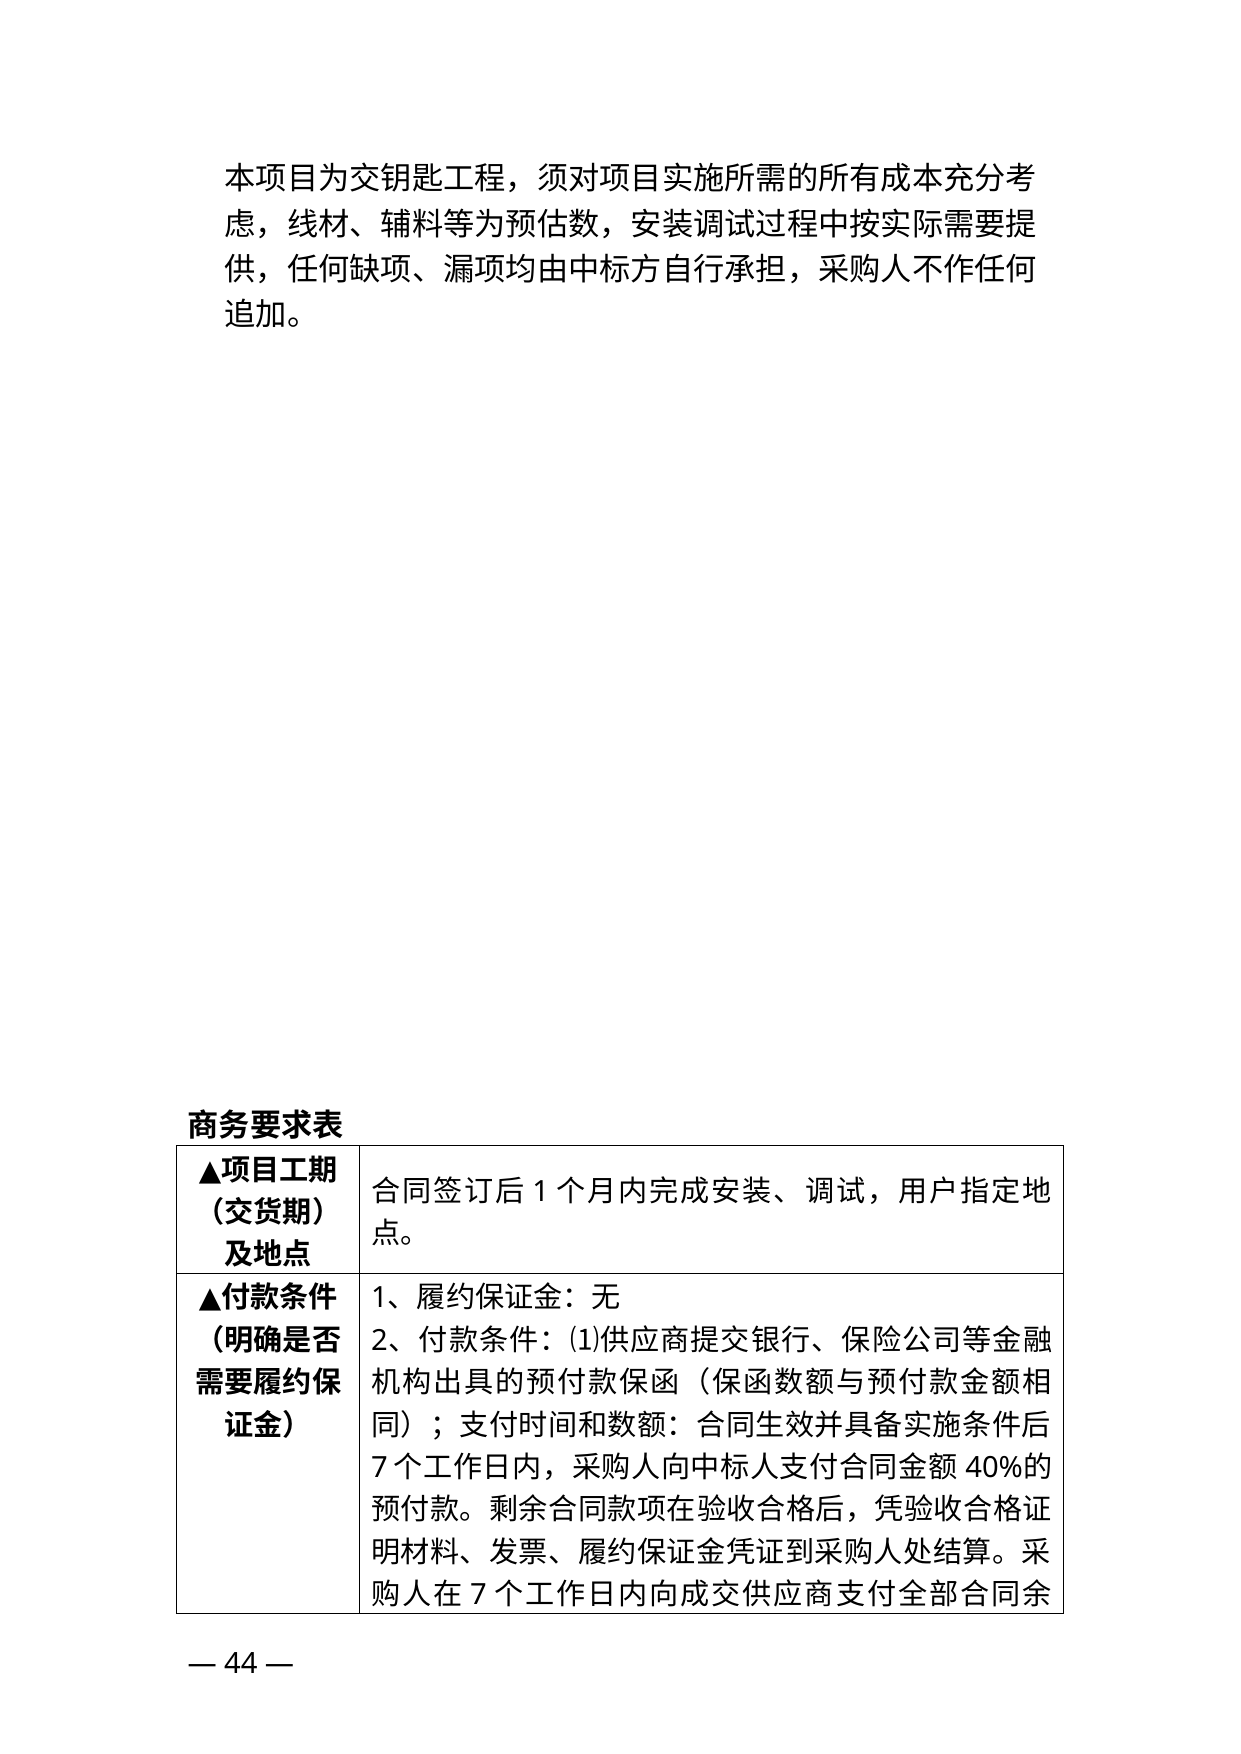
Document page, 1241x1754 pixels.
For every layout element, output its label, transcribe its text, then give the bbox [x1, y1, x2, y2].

text 商务要求表 [187, 1100, 1053, 1145]
table_cell ▲付款条件（明确是否需要履约保证金） [177, 1274, 359, 1613]
table_header ▲项目工期（交货期）及地点 [177, 1146, 359, 1273]
table_header 合同签订后1个月内完成安装、调试，用户指定地点。 [360, 1146, 1063, 1273]
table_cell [360, 1274, 1063, 1613]
text 本项目为交钥匙工程，须对项目实施所需的所有成本充分考虑，线材、辅料等为预估数，安装调试过程中按实际需要提供，任何缺项、漏项均由中标方自行承担，采购人不作任何追加。 [224, 153, 1053, 334]
